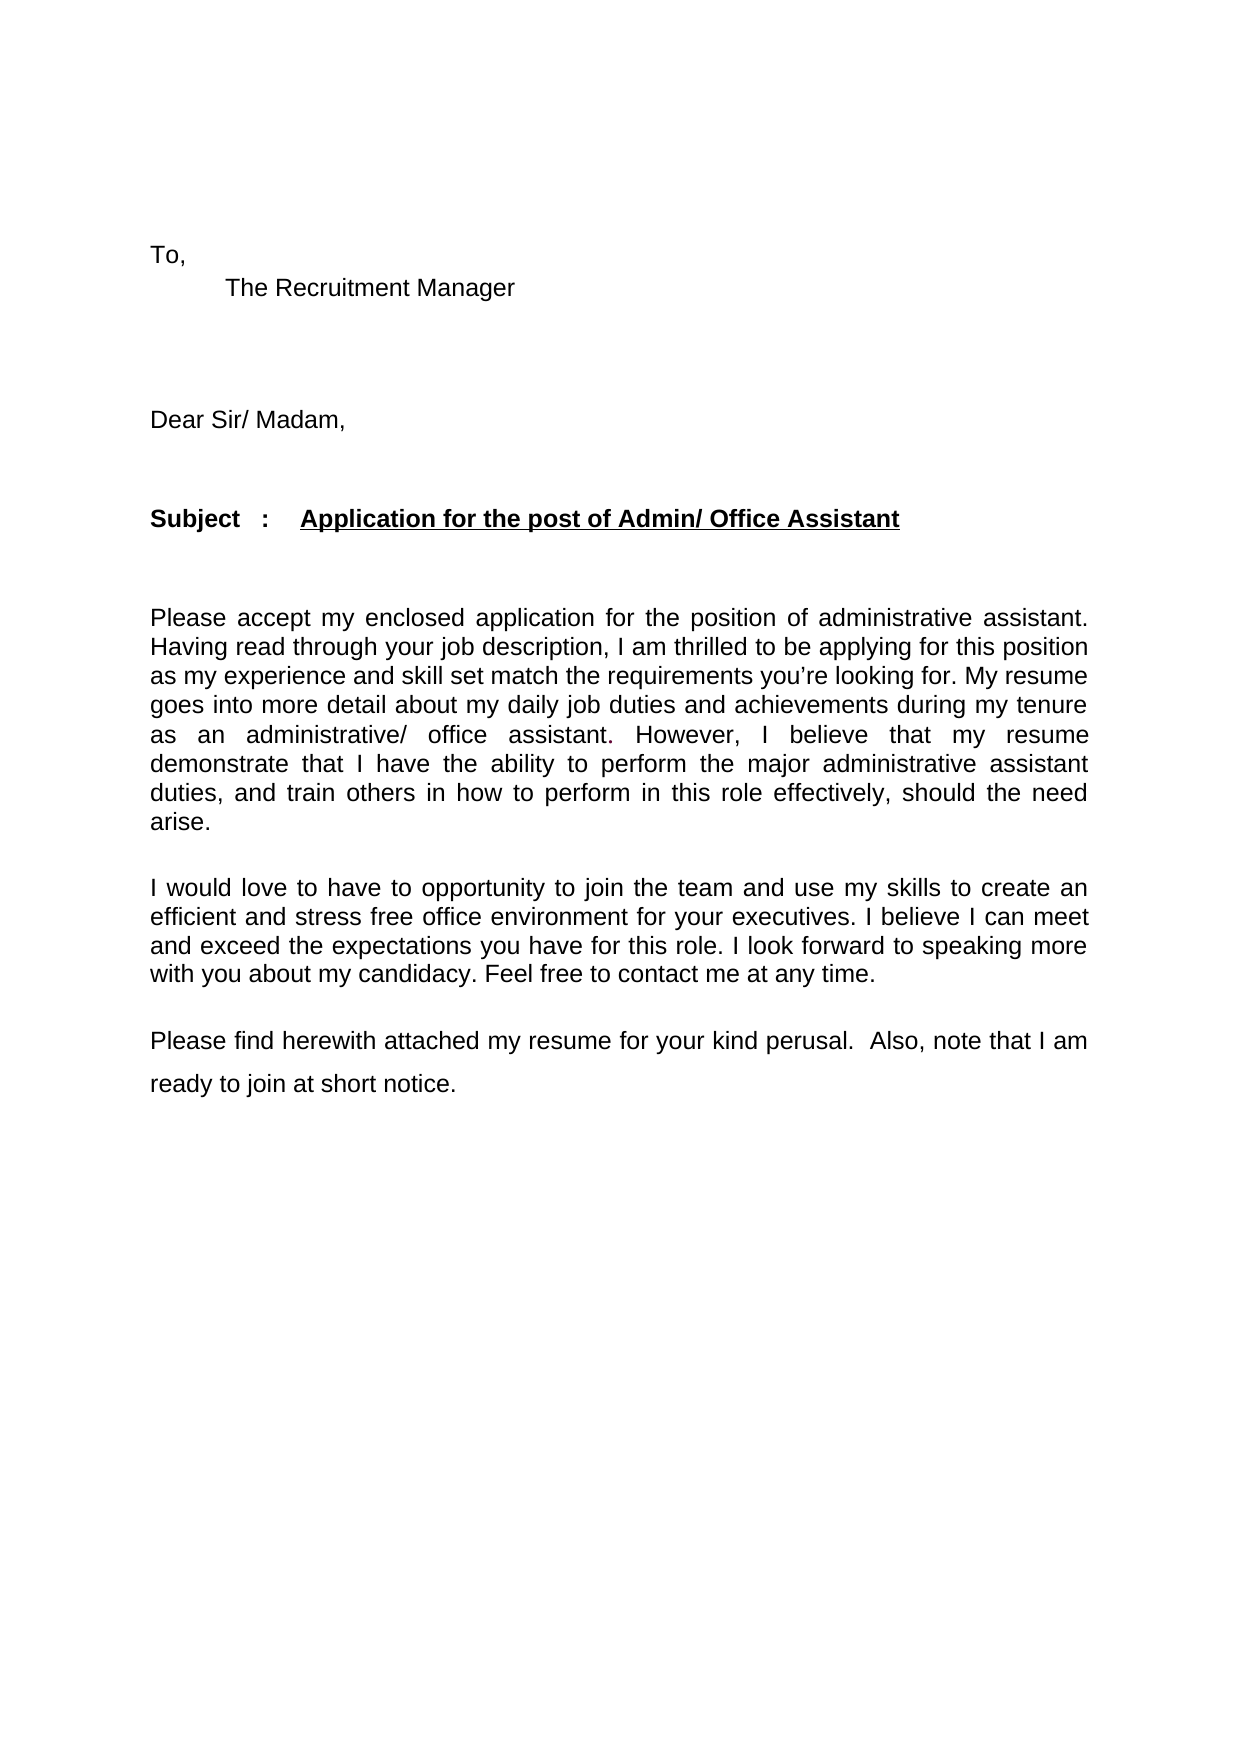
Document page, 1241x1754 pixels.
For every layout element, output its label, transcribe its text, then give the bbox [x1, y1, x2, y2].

text Subject : Application for the post of Admin/ Office Assistant [150, 504, 1090, 533]
text Please find herewith attached my resume for your kind perusal. Also, note that I am ready to join at short notice. [150, 1026, 1090, 1098]
text I would love to have to opportunity to join the team and use my skills to create an efficient and stress free office environment for your executives. I believe I can meet and exceed the expectations you have for this role. I look forward to speaking more with you about my candidacy. Feel free to contact me at any time. [150, 873, 1090, 988]
text Please accept my enclosed application for the position of administrative assistant. Having read through your job description, I am thrilled to be applying for this position as my experience and skill set match the requirements you’re looking for. My resume goes into more detail about my daily job duties and achievements during my tenure as an administrative/ office assistant. However, I believe that my resume demonstrate that I have the ability to perform the major administrative assistant duties, and train others in how to perform in this role effectively, should the need arise. [150, 603, 1090, 836]
text The Recruitment Manager [225, 273, 1090, 302]
text To, [150, 240, 1090, 269]
text Dear Sir/ Madam, [150, 405, 1090, 434]
